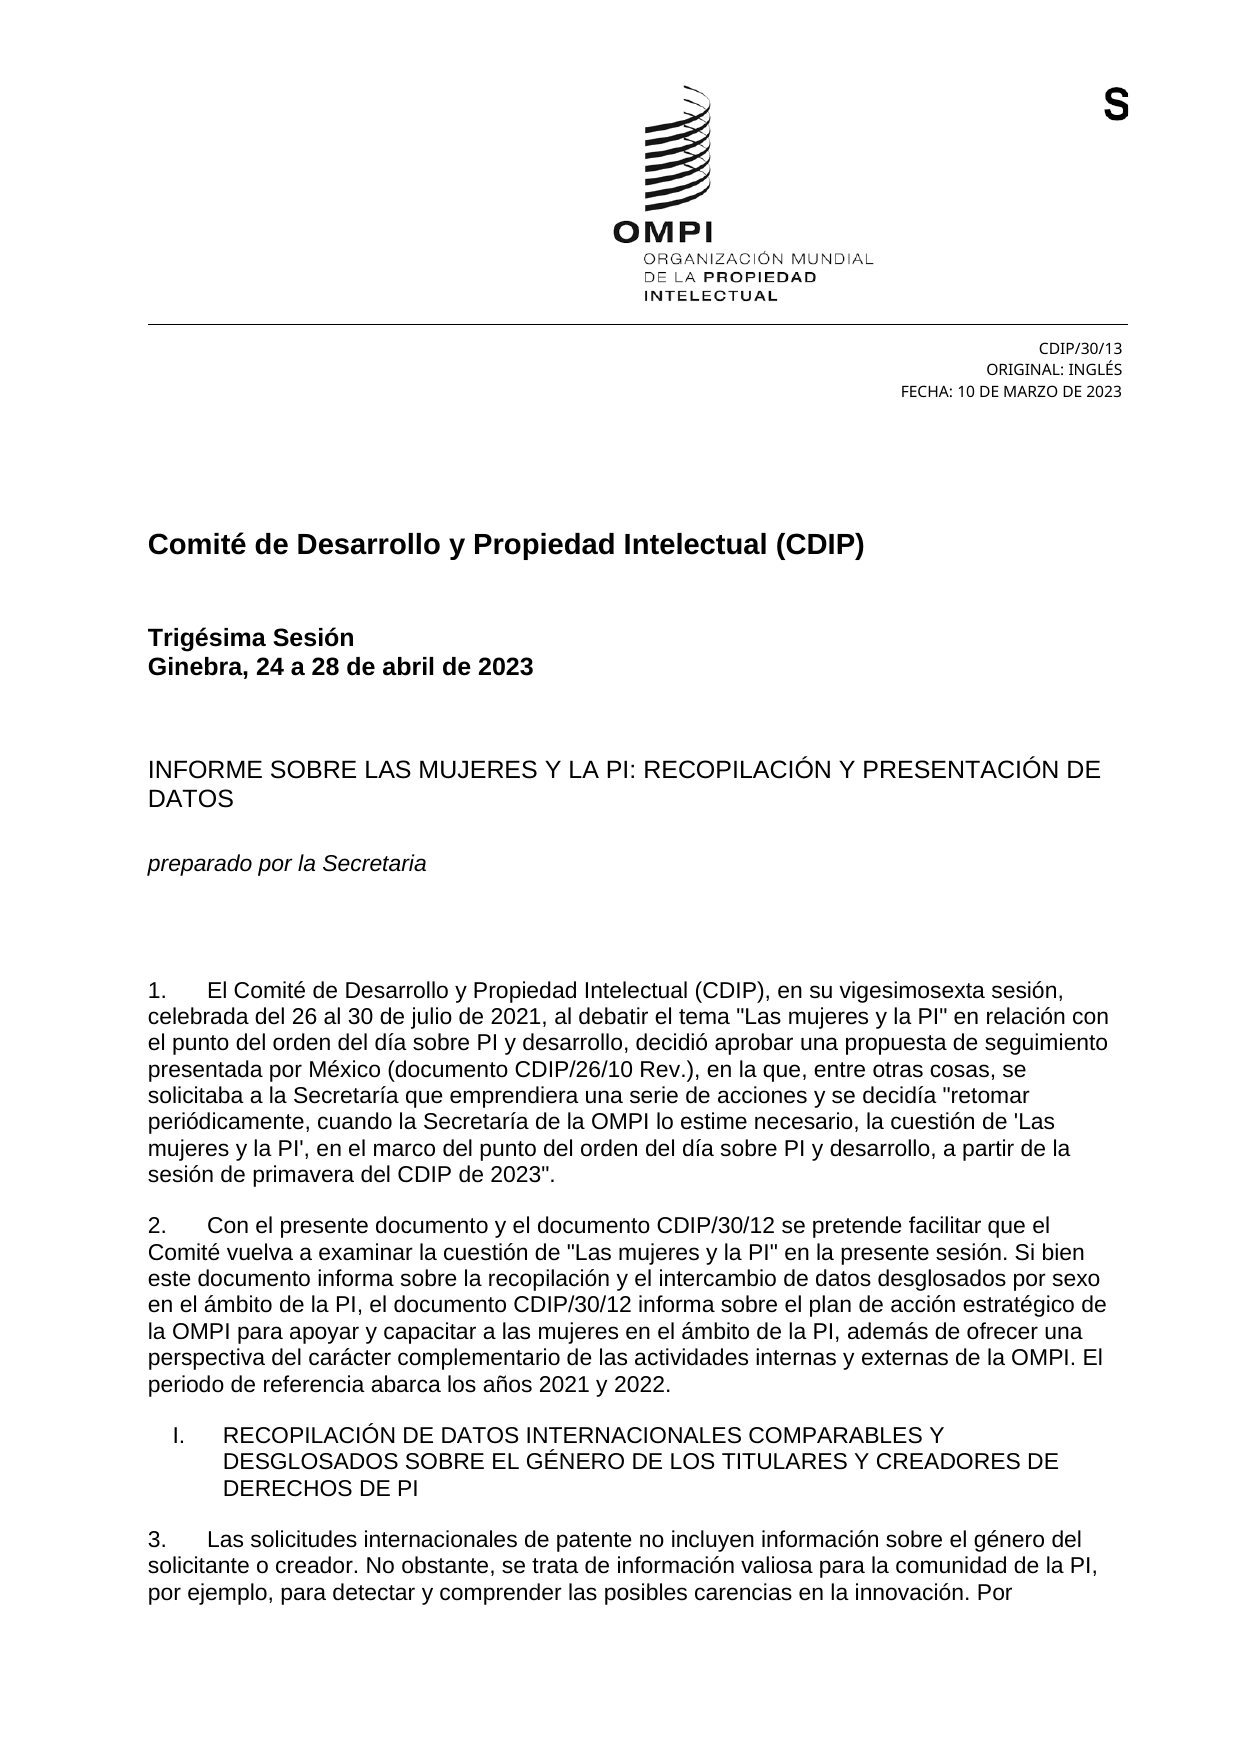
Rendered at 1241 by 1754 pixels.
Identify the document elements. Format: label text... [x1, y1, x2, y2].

subtitle Comité de Desarrollo y Propiedad Intelectual (CDIP) [148, 527, 1122, 560]
text fecha: 10 DE MARZO DE 2023 [148, 380, 1122, 402]
text preparado por la Secretaria [148, 850, 1122, 877]
text ORIGINAL: INGLÉS [148, 359, 1122, 380]
text Trigésima Sesión [148, 623, 1122, 651]
text Ginebra, 24 a 28 de abril de 2023 [148, 651, 1122, 680]
list El Comité de Desarrollo y Propiedad Intelectual (CDIP), en su vigesimosexta sesión, celebrada del 26 al 30 de julio de 2021, al debatir el tema "Las mujeres y la PI" en relación con el punto del orden del día sobre PI y desarrollo, decidió aprobar una propuesta de seguimiento presentada por México (documento CDIP/26/10 Rev.), en la que, entre otras cosas, se solicitaba a la Secretaría que emprendiera una serie de acciones y se decidía "retomar periódicamente, cuando la Secretaría de la OMPI lo estime necesario, la cuestión de 'Las mujeres y la PI', en el marco del punto del orden del día sobre PI y desarrollo, a partir de la sesión de primavera del CDIP de 2023". [148, 977, 1122, 1187]
list Con el presente documento y el documento CDIP/30/12 se pretende facilitar que el Comité vuelva a examinar la cuestión de "Las mujeres y la PI" en la presente sesión. Si bien este documento informa sobre la recopilación y el intercambio de datos desglosados por sexo en el ámbito de la PI, el documento CDIP/30/12 informa sobre el plan de acción estratégico de la OMPI para apoyar y capacitar a las mujeres en el ámbito de la PI, además de ofrecer una perspectiva del carácter complementario de las actividades internas y externas de la OMPI. El periodo de referencia abarca los años 2021 y 2022. [148, 1212, 1122, 1397]
picture [611, 79, 1129, 302]
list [148, 1526, 1122, 1605]
text Informe sobre las mujeres y la PI: recopilación y presentación de datos [148, 755, 1122, 813]
text CDIP/30/13 [148, 338, 1122, 359]
subtitle RECOPILACIÓN DE DATOS INTERNACIONALES COMPARABLES Y DESGLOSADOS SOBRE EL GÉNERO DE LOS TITULARES Y CREADORES DE DERECHOS DE PI [185, 1422, 1122, 1501]
